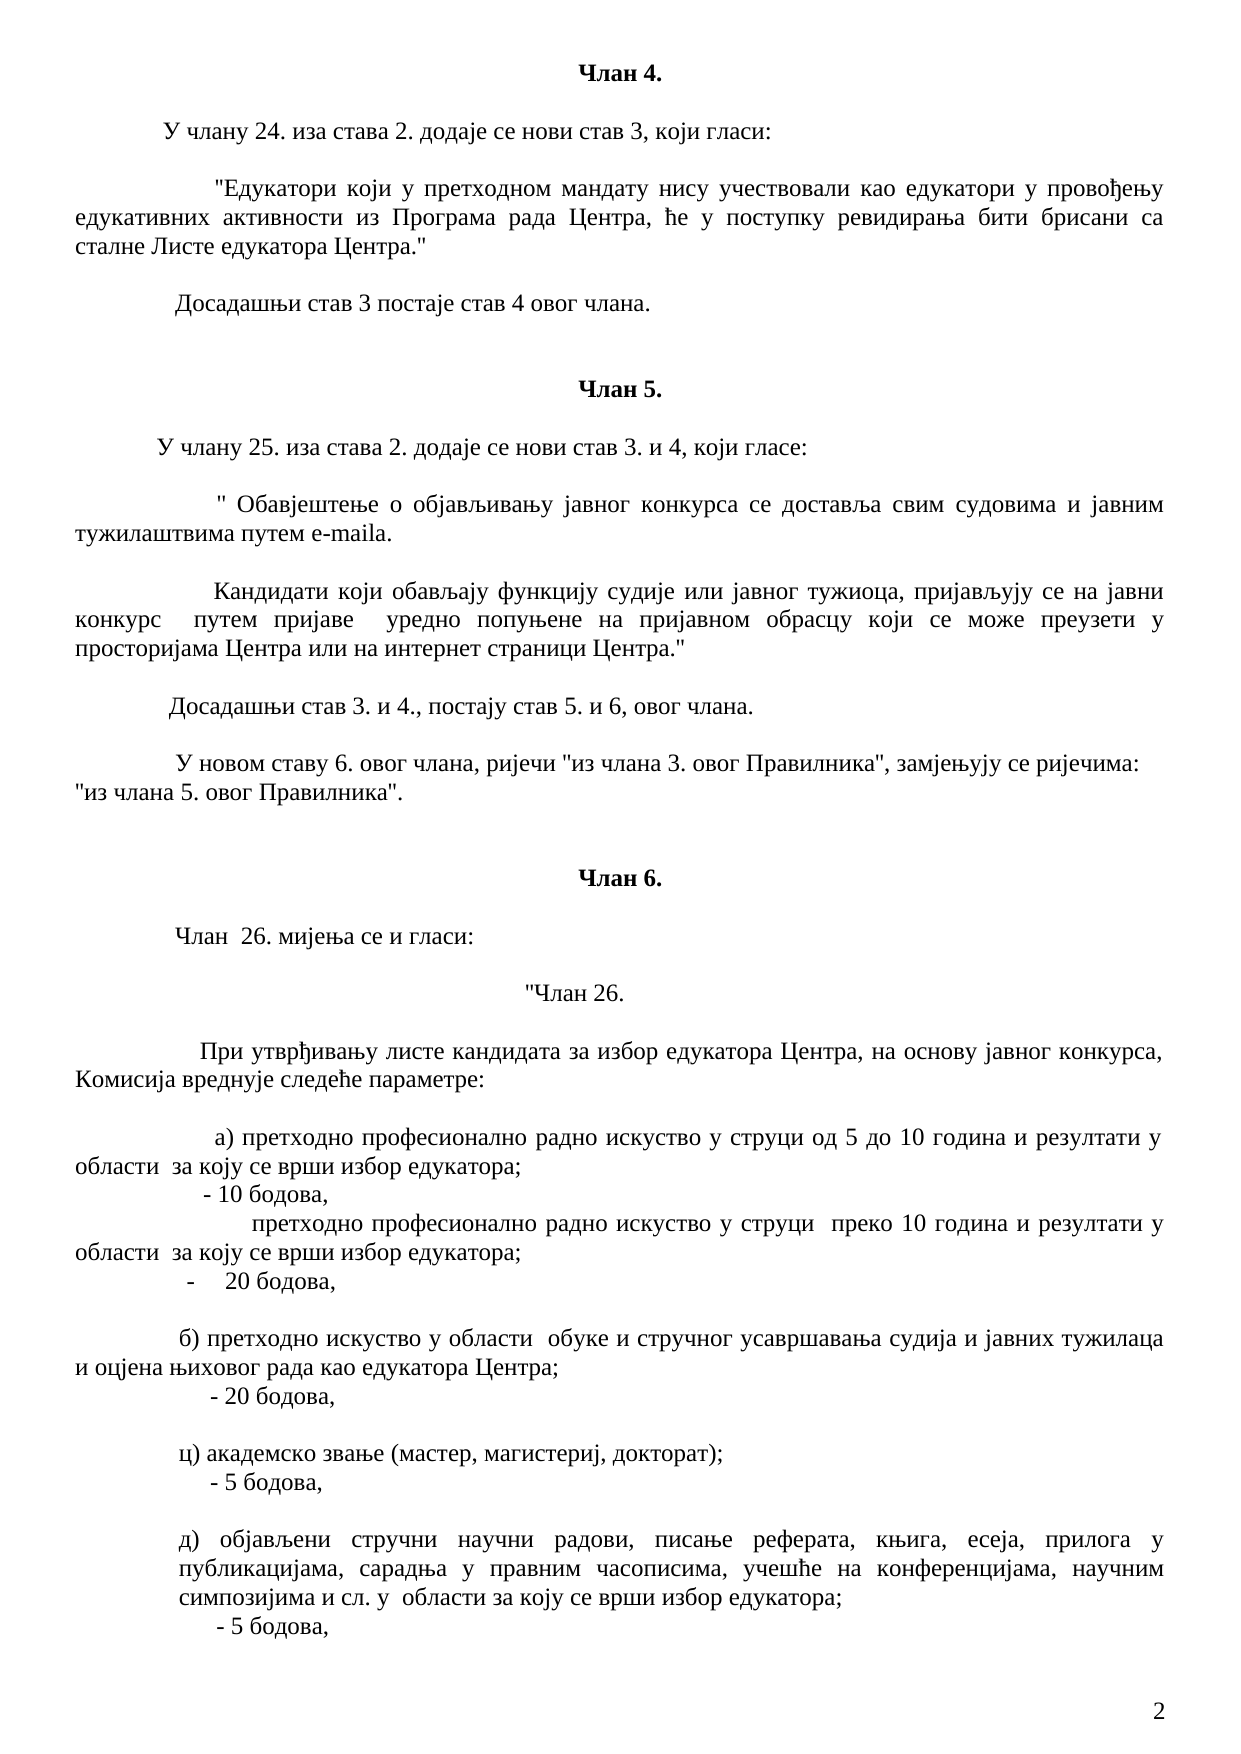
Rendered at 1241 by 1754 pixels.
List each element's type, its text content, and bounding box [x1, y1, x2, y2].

list - 10 бодова, [172, 1179, 1165, 1208]
text Члан 4. [75, 58, 1165, 87]
text У члану 24. иза става 2. додаје се нови став 3, који гласи: [75, 116, 1165, 144]
list ц) академско звање (мастер, магистериј, докторат); [178, 1438, 1165, 1467]
list - 5 бодова, [178, 1611, 1165, 1639]
text Члан 6. [75, 863, 1165, 892]
list б) претходно искуство у области обуке и стручног усавршавања судија и јавних тужилаца и оцјена њиховог рада као едукатора Центра; [75, 1323, 1165, 1381]
text '' Обавјештење о објављивању јавног конкурса се доставља свим судовима и јавним тужилаштвима путем e-maila. [75, 489, 1165, 547]
text При утврђивању листе кандидата за избор едукатора Центра, на основу јавног конкурса, Комисија вреднује следеће параметре: [75, 1036, 1165, 1093]
text Члан 26. мијења се и гласи: [75, 921, 1165, 949]
text Члан 5. [75, 374, 1165, 403]
list д) објављени стручни научни радови, писање реферата, књига, есеја, прилога у публикацијама, сарадња у правним часописима, учешће на конференцијама, научним симпозијима и сл. у области за коју се врши избор едукатора; [178, 1524, 1165, 1611]
list - 20 бодова, [178, 1381, 1165, 1409]
text У члану 25. иза става 2. додаје се нови став 3. и 4, који гласе: [75, 432, 1165, 461]
list 20 бодова, [150, 1266, 1165, 1294]
text Кандидати који обављају функцију судије или јавног тужиоца, пријављују се на јавни конкурс путем пријаве уредно попуњене на пријавном обрасцу који се може преузети у просторијама Центра или на интернет страници Центра.'' [75, 576, 1165, 662]
text а) претходно професионално радно искуство у струци од 5 до 10 година и резултати у области за коју се врши избор едукатора; [75, 1122, 1165, 1179]
text Досадашњи став 3. и 4., постају став 5. и 6, овог члана. [75, 691, 1165, 719]
list - 5 бодова, [178, 1467, 1165, 1496]
text Досадашњи став 3 постаје став 4 овог члана. [75, 288, 1165, 317]
text ''Едукатори који у претходном мандату нису учествовали као едукатори у провођењу едукативних активности из Програма рада Центра, ће у поступку ревидирања бити брисани са сталне Листе едукатора Центра.'' [75, 173, 1165, 259]
list претходно професионално радно искуство у струци преко 10 година и резултати у области за коју се врши избор едукатора; [75, 1208, 1165, 1266]
text У новом ставу 6. овог члана, ријечи ''из члана 3. овог Правилника'', замјењују се ријечима: ''из члана 5. овог Правилника''. [75, 748, 1165, 806]
text ''Члан 26. [75, 978, 1165, 1007]
